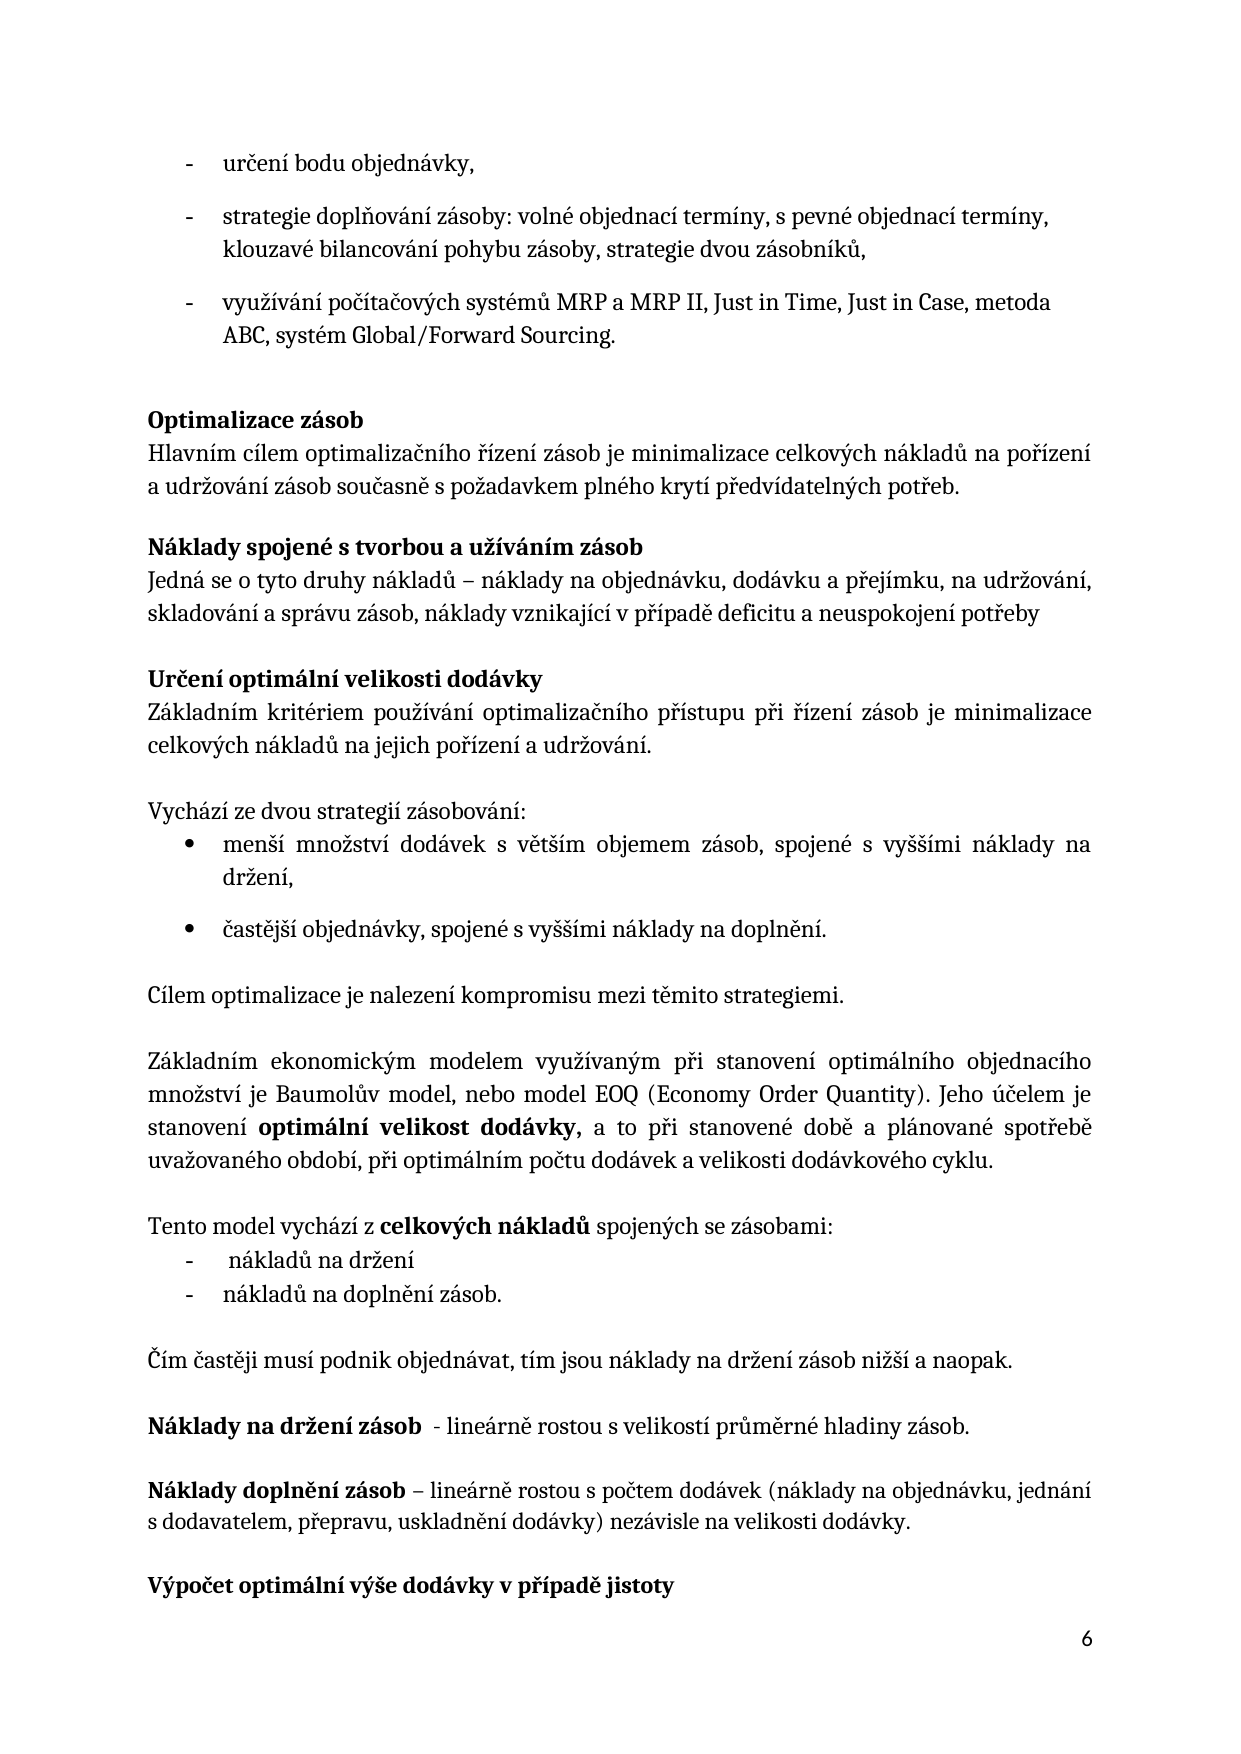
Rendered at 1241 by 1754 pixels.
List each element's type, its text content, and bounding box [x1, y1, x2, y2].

text Výpočet optimální výše dodávky v případě jistoty [148, 1571, 1093, 1599]
text Určení optimální velikosti dodávky [148, 664, 1093, 693]
list nákladů na držení [185, 1245, 1093, 1274]
text Optimalizace zásob [148, 406, 1093, 434]
text Vychází ze dvou strategií zásobování: [148, 797, 1093, 825]
text Základním ekonomickým modelem využívaným při stanovení optimálního objednacího množství je Baumolův model, nebo model EOQ (Economy Order Quantity). Jeho účelem je stanovení optimální velikost dodávky, a to při stanovené době a plánované spotřebě uvažovaného období, při optimálním počtu dodávek a velikosti dodávkového cyklu. [148, 1047, 1093, 1174]
list využívání počítačových systémů MRP a MRP II, Just in Time, Just in Case, metoda ABC, systém Global/Forward Sourcing. [185, 287, 1093, 349]
text Jedná se o tyto druhy nákladů – náklady na objednávku, dodávku a přejímku, na udržování, skladování a správu zásob, náklady vznikající v případě deficitu a neuspokojení potřeby [148, 566, 1093, 627]
text Čím častěji musí podnik objednávat, tím jsou náklady na držení zásob nižší a naopak. [148, 1346, 1093, 1374]
list menší množství dodávek s větším objemem zásob, spojené s vyššími náklady na držení, [185, 830, 1093, 891]
list nákladů na doplnění zásob. [185, 1279, 1093, 1308]
text Náklady doplnění zásob – lineárně rostou s počtem dodávek (náklady na objednávku, jednání s dodavatelem, přepravu, uskladnění dodávky) nezávisle na velikosti dodávky. [148, 1476, 1093, 1536]
list strategie doplňování zásoby: volné objednací termíny, s pevné objednací termíny, klouzavé bilancování pohybu zásoby, strategie dvou zásobníků, [185, 201, 1093, 263]
list častější objednávky, spojené s vyššími náklady na doplnění. [185, 914, 1093, 943]
text Náklady na držení zásob - lineárně rostou s velikostí průměrné hladiny zásob. [148, 1412, 1093, 1441]
list určení bodu objednávky, [185, 148, 1093, 177]
text Tento model vychází z celkových nákladů spojených se zásobami: [148, 1212, 1093, 1241]
text Náklady spojené s tvorbou a užíváním zásob [148, 532, 1093, 561]
text Základním kritériem používání optimalizačního přístupu při řízení zásob je minimalizace celkových nákladů na jejich pořízení a udržování. [148, 698, 1093, 759]
text Hlavním cílem optimalizačního řízení zásob je minimalizace celkových nákladů na pořízení a udržování zásob současně s požadavkem plného krytí předvídatelných potřeb. [148, 439, 1093, 501]
text Cílem optimalizace je nalezení kompromisu mezi těmito strategiemi. [148, 981, 1093, 1009]
